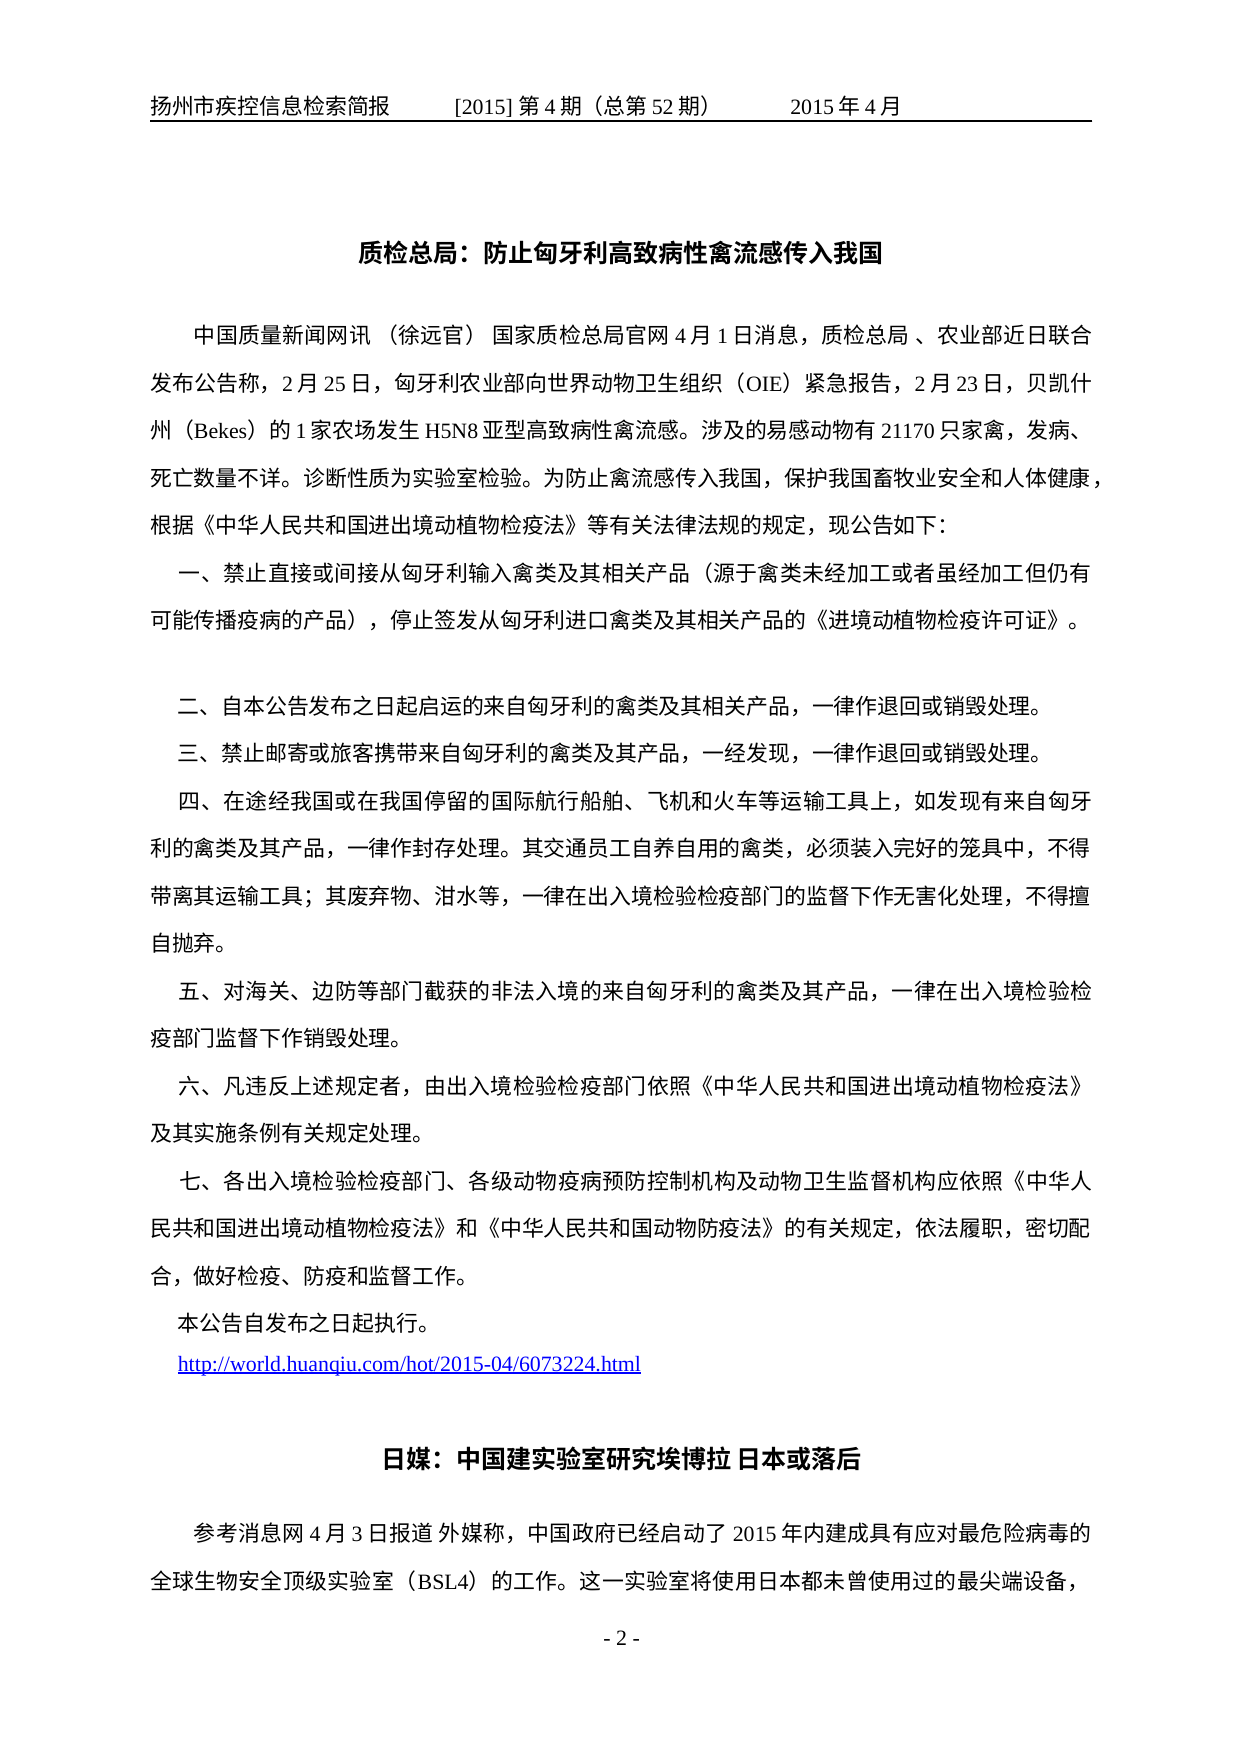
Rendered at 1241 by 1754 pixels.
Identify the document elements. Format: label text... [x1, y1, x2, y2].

text 中国质量新闻网讯 （徐远官） 国家质检总局官网4月1日消息，质检总局 、农业部近日联合发布公告称，2月25日，匈牙利农业部向世界动物卫生组织（OIE）紧急报告，2月23日，贝凯什州（Bekes）的1家农场发生H5N8亚型高致病性禽流感。涉及的易感动物有21170只家禽，发病、死亡数量不详。诊断性质为实验室检验。为防止禽流感传入我国，保护我国畜牧业安全和人体健康，根据《中华人民共和国进出境动植物检疫法》等有关法律法规的规定，现公告如下： 一、禁止直接或间接从匈牙利输入禽类及其相关产品（源于禽类未经加工或者虽经加工但仍有可能传播疫病的产品），停止签发从匈牙利进口禽类及其相关产品的《进境动植物检疫许可证》。 二、自本公告发布之日起启运的来自匈牙利的禽类及其相关产品，一律作退回或销毁处理。 三、禁止邮寄或旅客携带来自匈牙利的禽类及其产品，一经发现，一律作退回或销毁处理。 四、在途经我国或在我国停留的国际航行船舶、飞机和火车等运输工具上，如发现有来自匈牙利的禽类及其产品，一律作封存处理。其交通员工自养自用的禽类，必须装入完好的笼具中，不得带离其运输工具；其废弃物、泔水等，一律在出入境检验检疫部门的监督下作无害化处理，不得擅自抛弃。 五、对海关、边防等部门截获的非法入境的来自匈牙利的禽类及其产品，一律在出入境检验检疫部门监督下作销毁处理。 六、凡违反上述规定者，由出入境检验检疫部门依照《中华人民共和国进出境动植物检疫法》及其实施条例有关规定处理。 七、各出入境检验检疫部门、各级动物疫病预防控制机构及动物卫生监督机构应依照《中华人民共和国进出境动植物检疫法》和《中华人民共和国动物防疫法》的有关规定，依法履职，密切配合，做好检疫、防疫和监督工作。 本公告自发布之日起执行。 http://world.huanqiu.com/hot/2015-04/6073224.html [150, 318, 1092, 1376]
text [150, 1516, 1092, 1596]
text 日媒：中国建实验室研究埃博拉 日本或落后 [150, 1435, 1092, 1476]
text 质检总局：防止匈牙利高致病性禽流感传入我国 [150, 229, 1092, 269]
